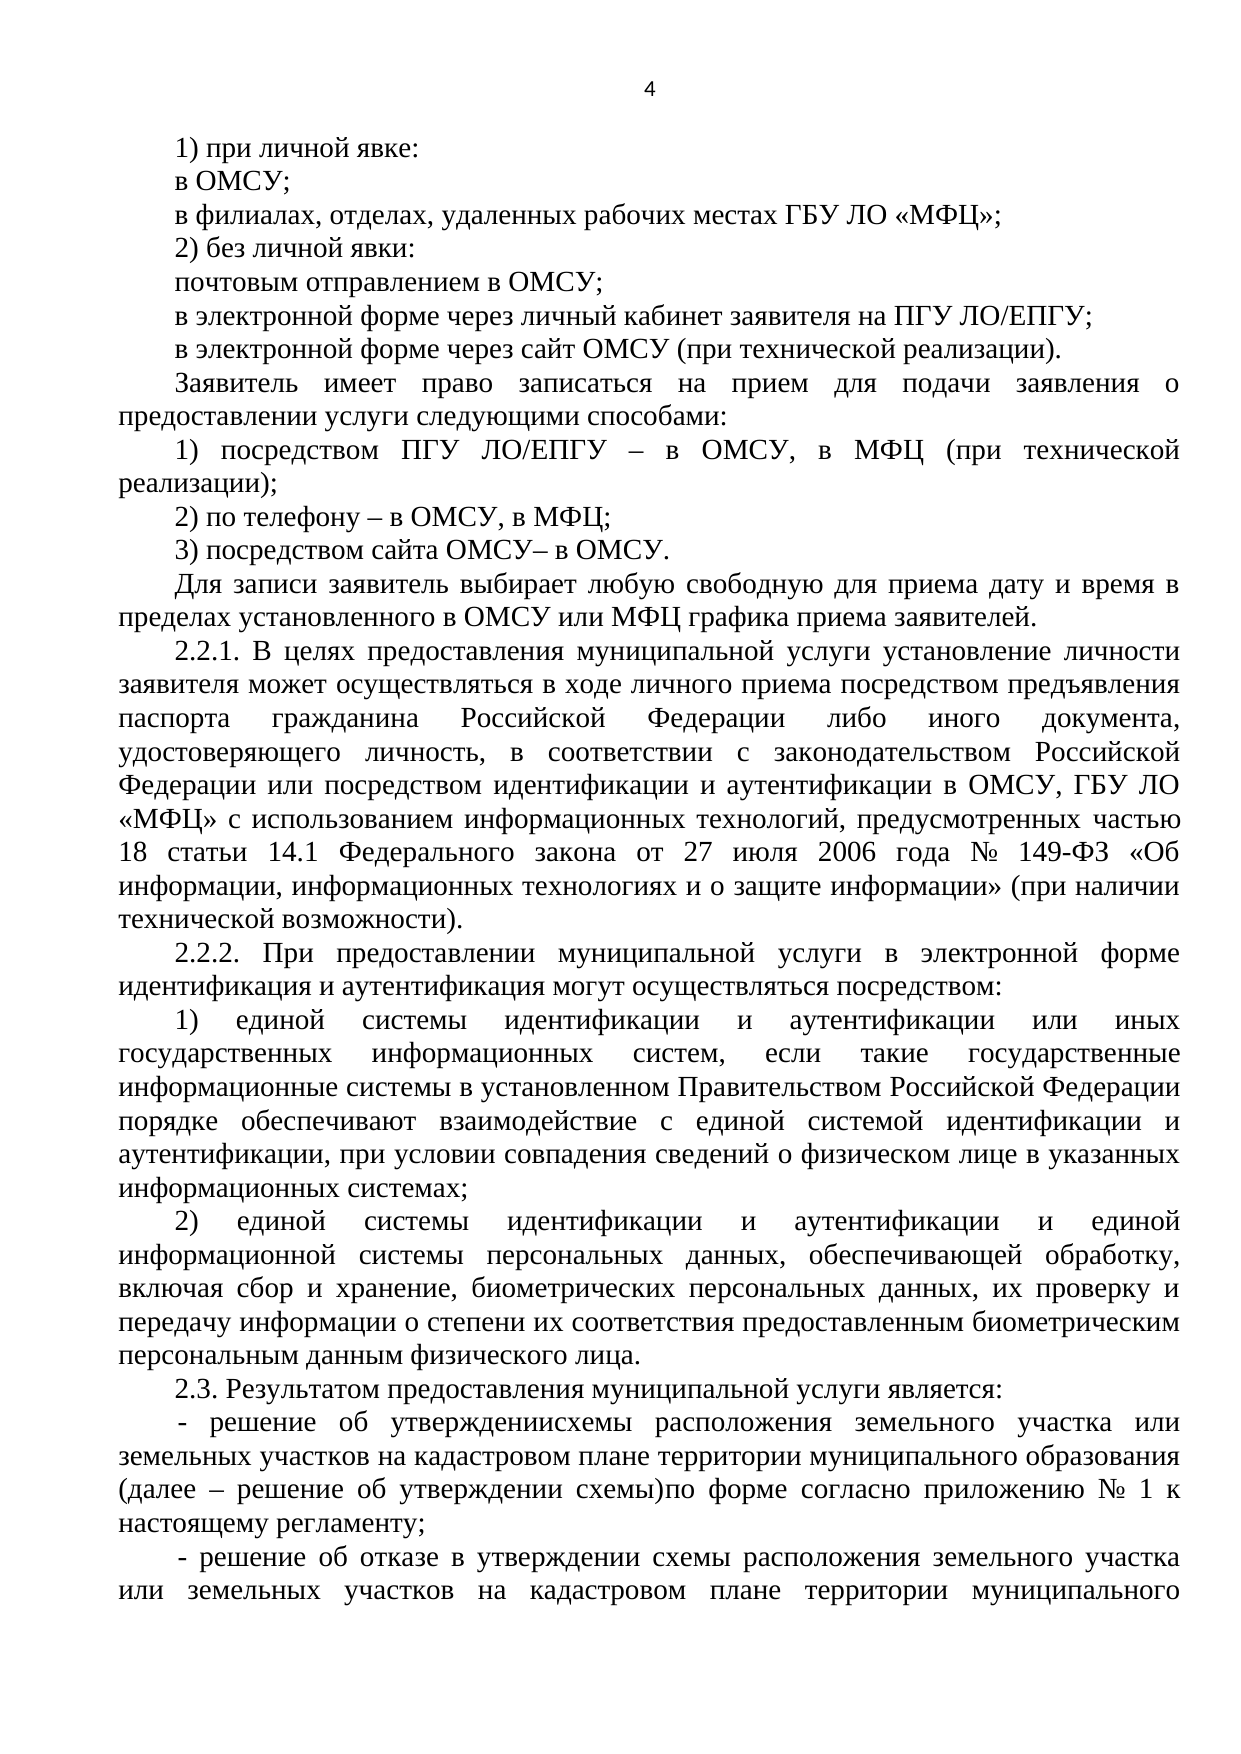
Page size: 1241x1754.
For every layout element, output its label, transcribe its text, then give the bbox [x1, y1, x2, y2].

text в филиалах, отделах, удаленных рабочих местах ГБУ ЛО «МФЦ»; [118, 197, 1181, 231]
text 2.3. Результатом предоставления муниципальной услуги является: [118, 1371, 1181, 1404]
text в электронной форме через личный кабинет заявителя на ПГУ ЛО/ЕПГУ; [118, 298, 1181, 331]
text Для записи заявитель выбирает любую свободную для приема дату и время в пределах установленного в ОМСУ или МФЦ графика приема заявителей. [118, 566, 1181, 633]
text 2) без личной явки: [118, 231, 1181, 264]
text 2) единой системы идентификации и аутентификации и единой информационной системы персональных данных, обеспечивающей обработку, включая сбор и хранение, биометрических персональных данных, их проверку и передачу информации о степени их соответствия предоставленным биометрическим персональным данным физического лица. [118, 1203, 1181, 1371]
text почтовым отправлением в ОМСУ; [118, 264, 1181, 298]
text в электронной форме через сайт ОМСУ (при технической реализации). [118, 331, 1181, 365]
text 3) посредством сайта ОМСУ– в ОМСУ. [118, 532, 1181, 566]
text 2) по телефону – в ОМСУ, в МФЦ; [118, 499, 1181, 532]
text 1) единой системы идентификации и аутентификации или иных государственных информационных систем, если такие государственные информационные системы в установленном Правительством Российской Федерации порядке обеспечивают взаимодействие с единой системой идентификации и аутентификации, при условии совпадения сведений о физическом лице в указанных информационных системах; [118, 1002, 1181, 1203]
text 1) при личной явке: [118, 130, 1181, 163]
text - решение об утверждениисхемы расположения земельного участка или земельных участков на кадастровом плане территории муниципального образования (далее – решение об утверждении схемы)по форме согласно приложению № 1 к настоящему регламенту; [118, 1404, 1181, 1539]
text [118, 1539, 1181, 1606]
text в ОМСУ; [118, 163, 1181, 197]
text 2.2.2. При предоставлении муниципальной услуги в электронной форме идентификация и аутентификация могут осуществляться посредством: [118, 935, 1181, 1002]
text 2.2.1. В целях предоставления муниципальной услуги установление личности заявителя может осуществляться в ходе личного приема посредством предъявления паспорта гражданина Российской Федерации либо иного документа, удостоверяющего личность, в соответствии с законодательством Российской Федерации или посредством идентификации и аутентификации в ОМСУ, ГБУ ЛО «МФЦ» с использованием информационных технологий, предусмотренных частью 18 статьи 14.1 Федерального закона от 27 июля 2006 года № 149-ФЗ «Об информации, информационных технологиях и о защите информации» (при наличии технической возможности). [118, 633, 1181, 935]
text 1) посредством ПГУ ЛО/ЕПГУ – в ОМСУ, в МФЦ (при технической реализации); [118, 432, 1181, 499]
text Заявитель имеет право записаться на прием для подачи заявления о предоставлении услуги следующими способами: [118, 365, 1181, 432]
